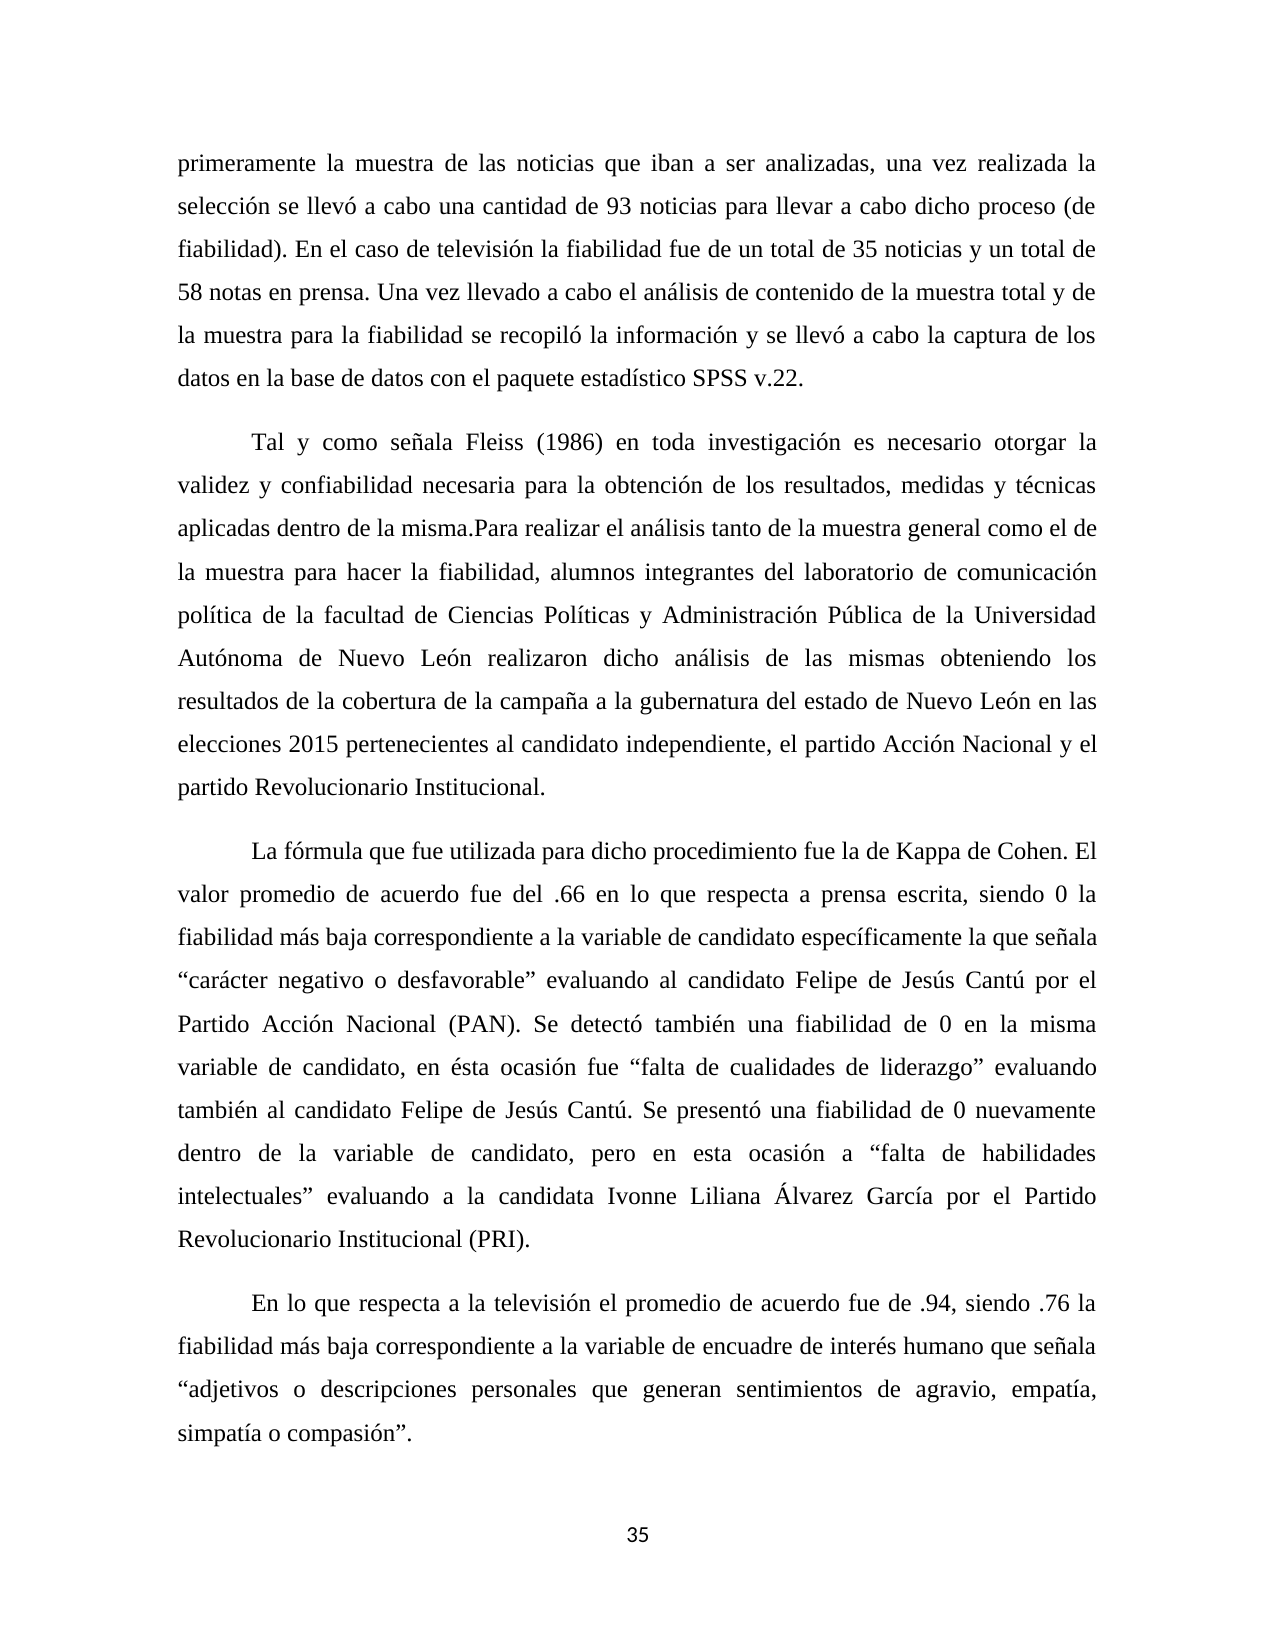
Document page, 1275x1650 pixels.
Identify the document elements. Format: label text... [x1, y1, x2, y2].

text La fórmula que fue utilizada para dicho procedimiento fue la de Kappa de Cohen. El valor promedio de acuerdo fue del .66 en lo que respecta a prensa escrita, siendo 0 la fiabilidad más baja correspondiente a la variable de candidato específicamente la que señala “carácter negativo o desfavorable” evaluando al candidato Felipe de Jesús Cantú por el Partido Acción Nacional (PAN). Se detectó también una fiabilidad de 0 en la misma variable de candidato, en ésta ocasión fue “falta de cualidades de liderazgo” evaluando también al candidato Felipe de Jesús Cantú. Se presentó una fiabilidad de 0 nuevamente dentro de la variable de candidato, pero en esta ocasión a “falta de habilidades intelectuales” evaluando a la candidata Ivonne Liliana Álvarez García por el Partido Revolucionario Institucional (PRI). [177, 836, 1098, 1253]
text Tal y como señala Fleiss (1986) en toda investigación es necesario otorgar la validez y confiabilidad necesaria para la obtención de los resultados, medidas y técnicas aplicadas dentro de la misma.Para realizar el análisis tanto de la muestra general como el de la muestra para hacer la fiabilidad, alumnos integrantes del laboratorio de comunicación política de la facultad de Ciencias Políticas y Administración Pública de la Universidad Autónoma de Nuevo León realizaron dicho análisis de las mismas obteniendo los resultados de la cobertura de la campaña a la gubernatura del estado de Nuevo León en las elecciones 2015 pertenecientes al candidato independiente, el partido Acción Nacional y el partido Revolucionario Institucional. [177, 427, 1098, 801]
text En lo que respecta a la televisión el promedio de acuerdo fue de .94, siendo .76 la fiabilidad más baja correspondiente a la variable de encuadre de interés humano que señala “adjetivos o descripciones personales que generan sentimientos de agravio, empatía, simpatía o compasión”. [177, 1288, 1098, 1446]
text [177, 148, 1098, 392]
